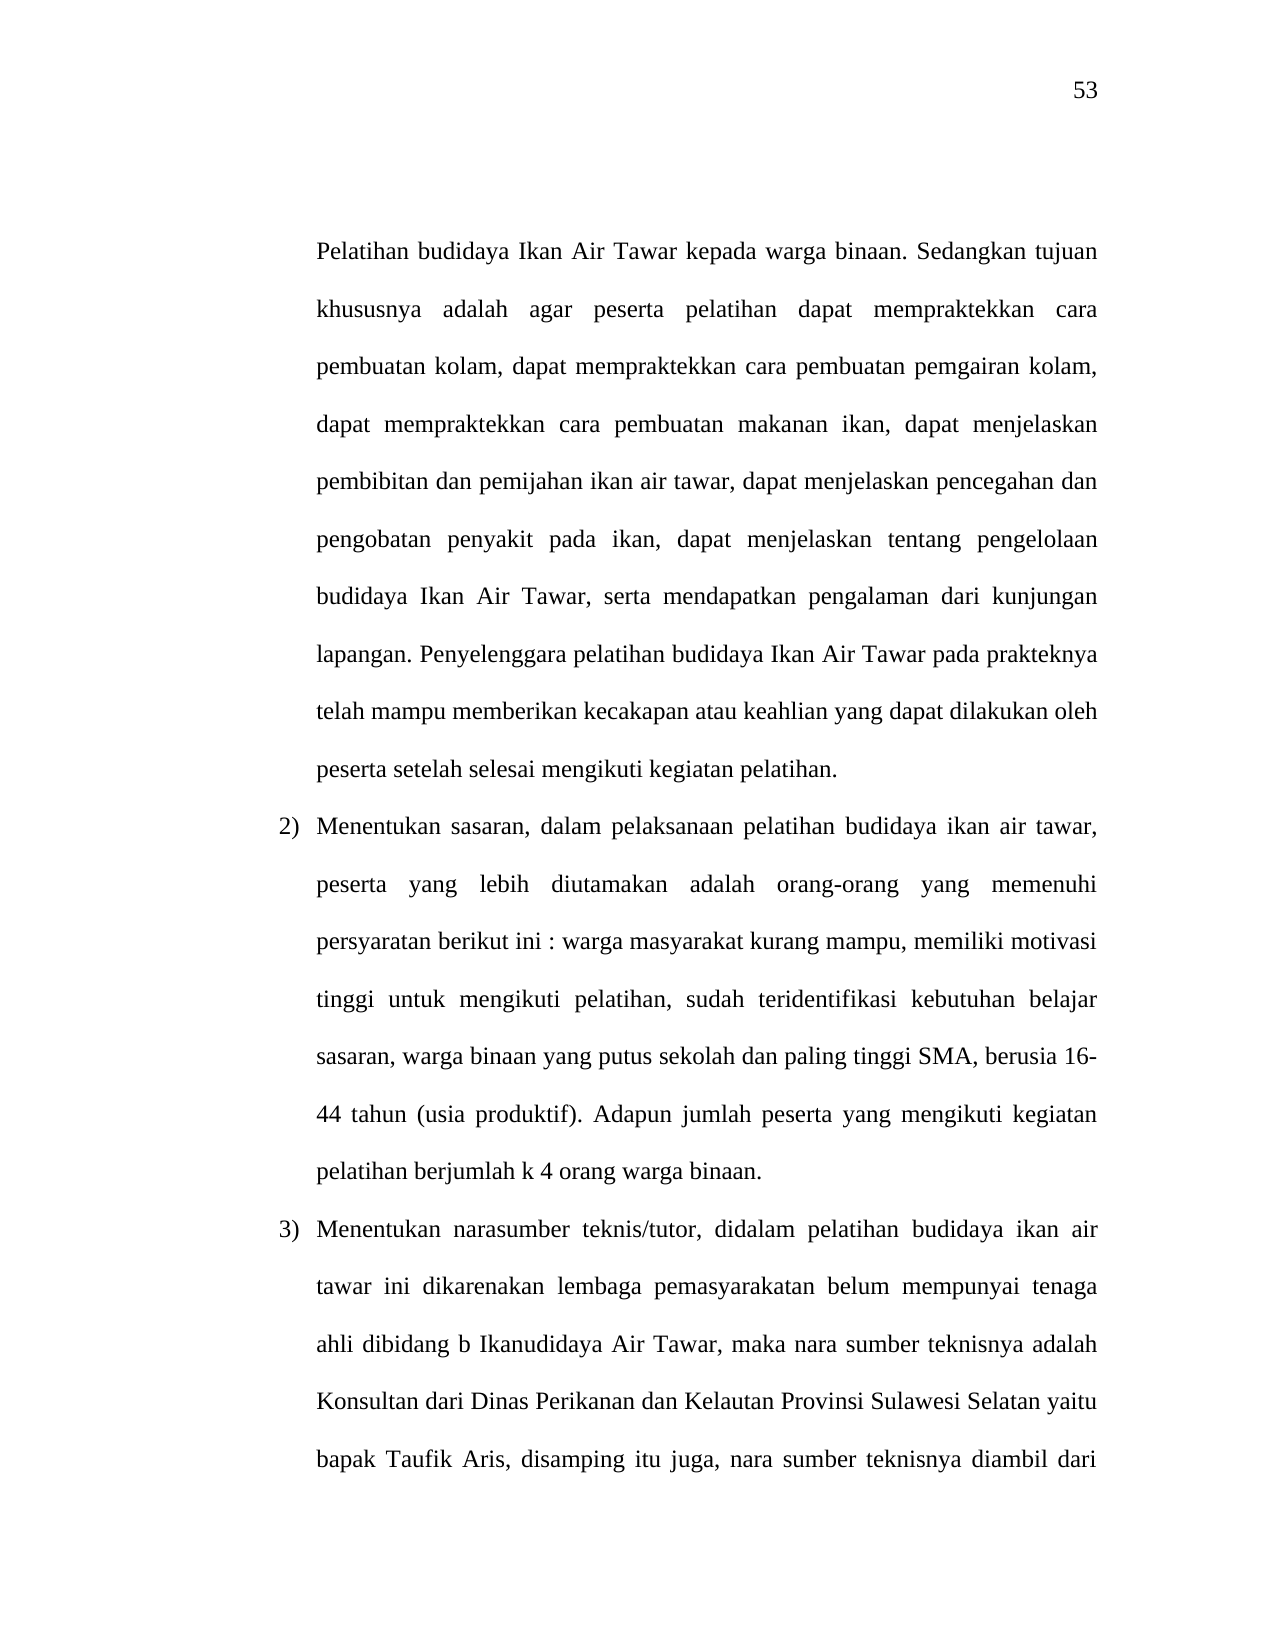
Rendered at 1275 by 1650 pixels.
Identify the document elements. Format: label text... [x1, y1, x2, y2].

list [278, 1214, 1098, 1472]
list Menentukan sasaran, dalam pelaksanaan pelatihan budidaya ikan air tawar, peserta yang lebih diutamakan adalah orang-orang yang memenuhi persyaratan berikut ini : warga masyarakat kurang mampu, memiliki motivasi tinggi untuk mengikuti pelatihan, sudah teridentifikasi kebutuhan belajar sasaran, warga binaan yang putus sekolah dan paling tinggi SMA, berusia 16-44 tahun (usia produktif). Adapun jumlah peserta yang mengikuti kegiatan pelatihan berjumlah k 4 orang warga binaan. [278, 811, 1098, 1185]
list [278, 236, 1098, 782]
